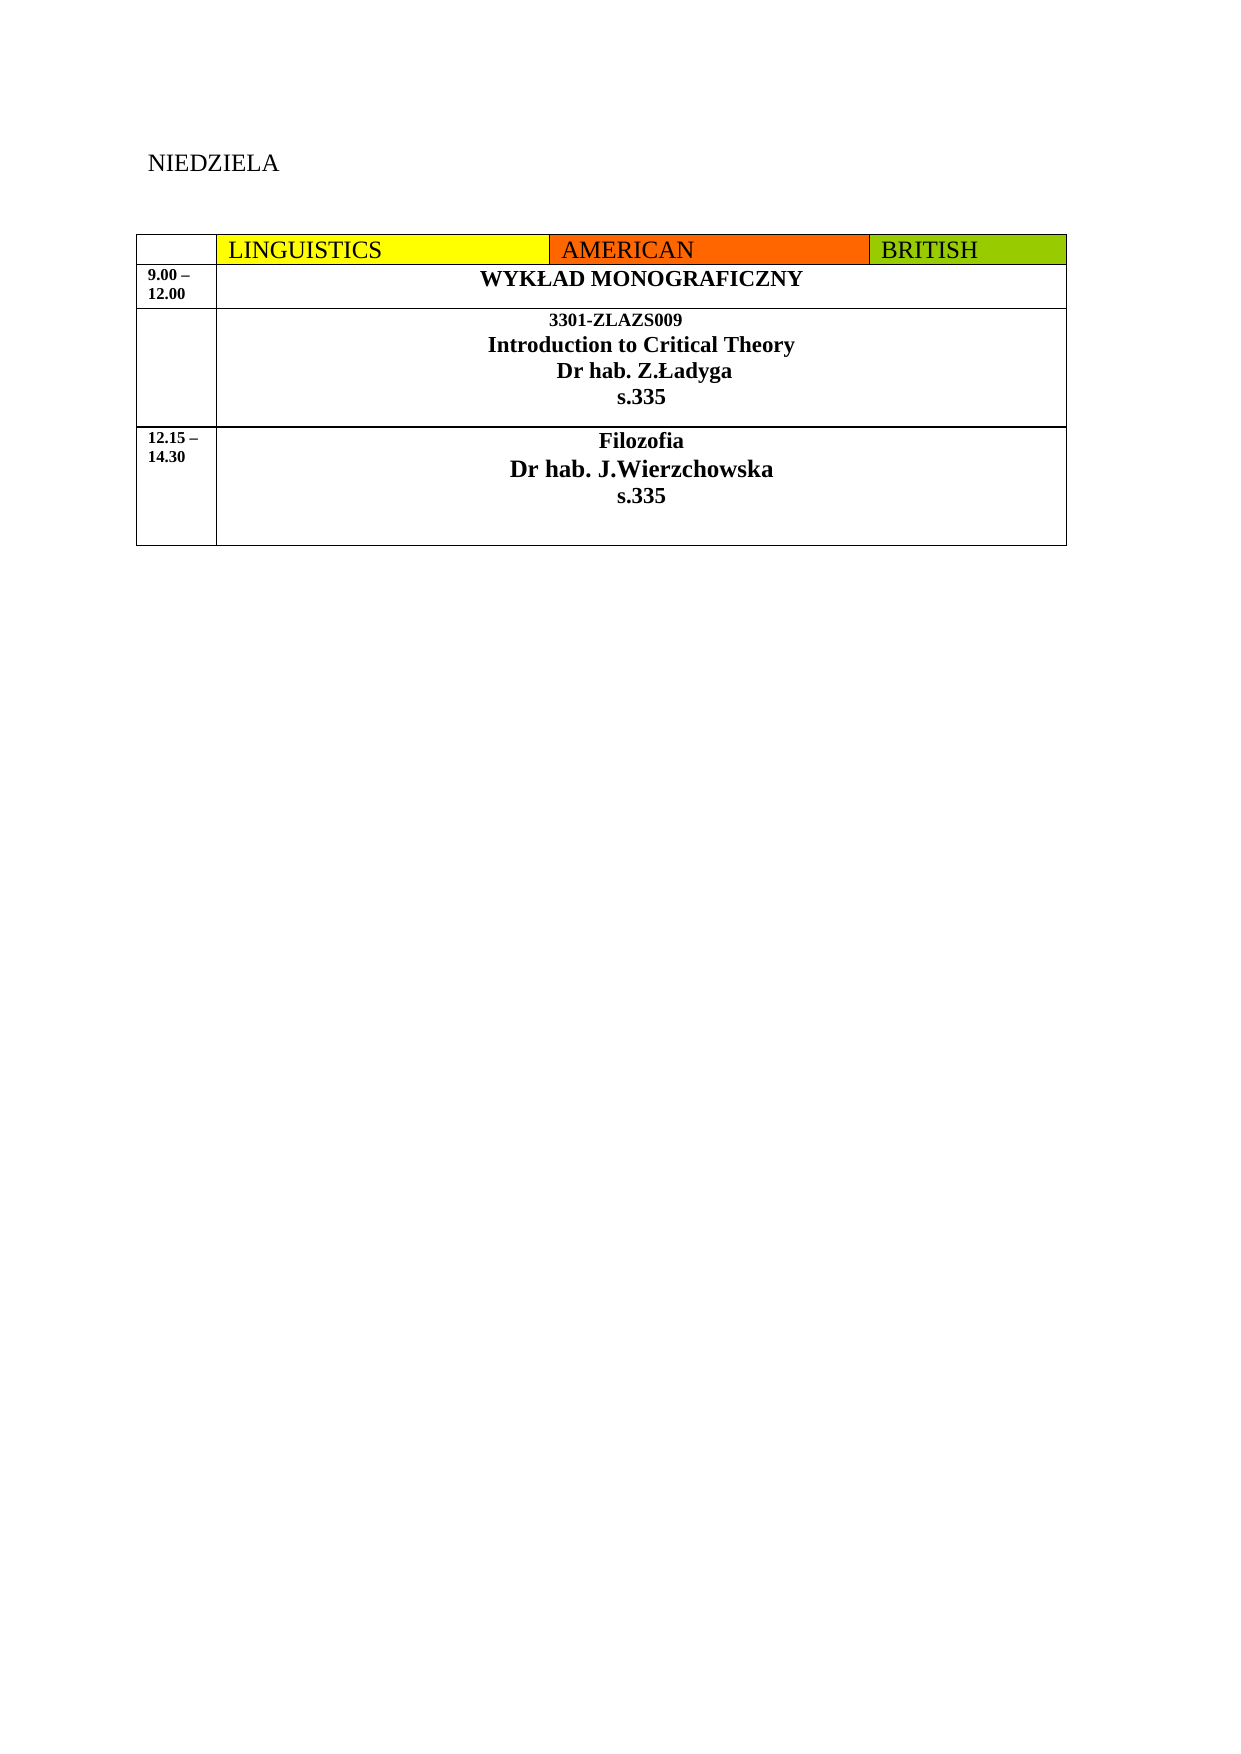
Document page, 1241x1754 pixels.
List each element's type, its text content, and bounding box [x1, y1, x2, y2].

table_cell 9.00 – 12.00 [137, 265, 216, 308]
table_cell Filozofia Dr hab. J.Wierzchowska s.335 [217, 428, 1066, 544]
table_header LINGUISTICS [217, 235, 549, 264]
table_cell WYKŁAD MONOGRAFICZNY [217, 265, 1066, 308]
table_cell 3301-ZLAZS009 Introduction to Critical Theory Dr hab. Z.Ładyga s.335 [217, 309, 1066, 426]
table_header [137, 235, 216, 264]
table_header AMERICAN [550, 235, 869, 264]
table_cell 12.15 – 14.30 [137, 428, 216, 544]
table_cell [137, 309, 216, 426]
table_header BRITISH [870, 235, 1066, 264]
text NIEDZIELA [148, 148, 1093, 176]
